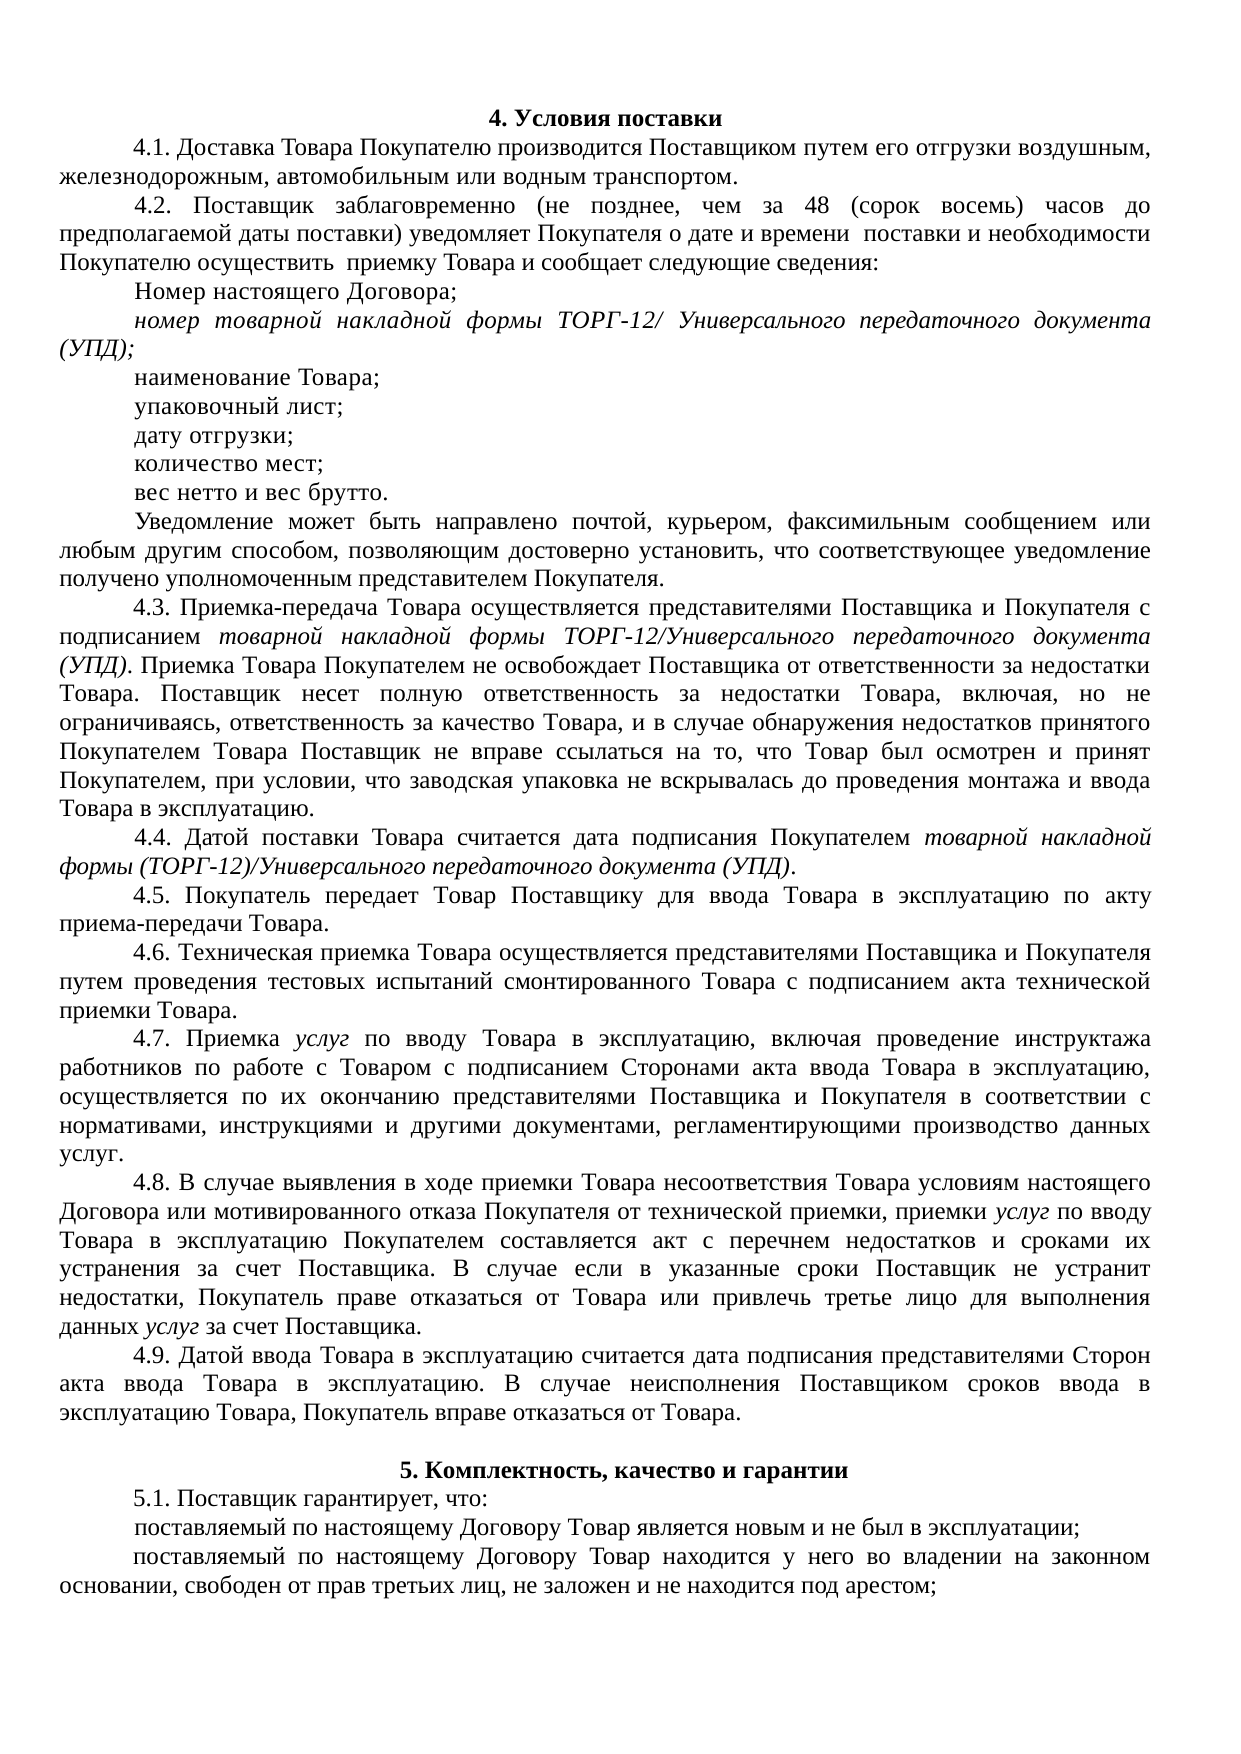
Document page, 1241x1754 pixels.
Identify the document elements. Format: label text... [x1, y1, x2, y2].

text поставляемый по настоящему Договору Товар находится у него во владении на законном основании, свободен от прав третьих лиц, не заложен и не находится под арестом; [59, 1541, 1152, 1598]
text 5. Комплектность, качество и гарантии [59, 1455, 1152, 1483]
text 4.5. Покупатель передает Товар Поставщику для ввода Товара в эксплуатацию по акту приема-передачи Товара. [59, 880, 1152, 937]
text 5.1. Поставщик гарантирует, что: [59, 1483, 1152, 1512]
text номер товарной накладной формы ТОРГ-12/ Универсального передаточного документа (УПД); [59, 305, 1152, 362]
text количество мест; [59, 448, 1152, 477]
text 4.1. Доставка Товара Покупателю производится Поставщиком путем его отгрузки воздушным, железнодорожным, автомобильным или водным транспортом. [59, 132, 1152, 190]
text 4.4. Датой поставки Товара считается дата подписания Покупателем товарной накладной формы (ТОРГ-12)/Универсального передаточного документа (УПД). [59, 822, 1152, 880]
text 4. Условия поставки [59, 103, 1152, 132]
text Уведомление может быть направлено почтой, курьером, факсимильным сообщением или любым другим способом, позволяющим достоверно установить, что соответствующее уведомление получено уполномоченным представителем Покупателя. [59, 506, 1152, 592]
text 4.9. Датой ввода Товара в эксплуатацию считается дата подписания представителями Сторон акта ввода Товара в эксплуатацию. В случае неисполнения Поставщиком сроков ввода в эксплуатацию Товара, Покупатель вправе отказаться от Товара. [59, 1340, 1152, 1426]
text 4.2. Поставщик заблаговременно (не позднее, чем за 48 (сорок восемь) часов до предполагаемой даты поставки) уведомляет Покупателя о дате и времени поставки и необходимости Покупателю осуществить приемку Товара и сообщает следующие сведения: [59, 190, 1152, 276]
text вес нетто и вес брутто. [59, 477, 1152, 506]
text Номер настоящего Договора; [59, 276, 1152, 305]
text наименование Товара; [59, 362, 1152, 391]
text 4.8. В случае выявления в ходе приемки Товара несоответствия Товара условиям настоящего Договора или мотивированного отказа Покупателя от технической приемки, приемки услуг по вводу Товара в эксплуатацию Покупателем составляется акт с перечнем недостатков и сроками их устранения за счет Поставщика. В случае если в указанные сроки Поставщик не устранит недостатки, Покупатель праве отказаться от Товара или привлечь третье лицо для выполнения данных услуг за счет Поставщика. [59, 1167, 1152, 1340]
text поставляемый по настоящему Договору Товар является новым и не был в эксплуатации; [59, 1512, 1152, 1541]
text упаковочный лист; [59, 391, 1152, 420]
text 4.6. Техническая приемка Товара осуществляется представителями Поставщика и Покупателя путем проведения тестовых испытаний смонтированного Товара с подписанием акта технической приемки Товара. [59, 937, 1152, 1023]
text 4.7. Приемка услуг по вводу Товара в эксплуатацию, включая проведение инструктажа работников по работе с Товаром с подписанием Сторонами акта ввода Товара в эксплуатацию, осуществляется по их окончанию представителями Поставщика и Покупателя в соответствии с нормативами, инструкциями и другими документами, регламентирующими производство данных услуг. [59, 1023, 1152, 1167]
text дату отгрузки; [59, 420, 1152, 448]
text 4.3. Приемка-передача Товара осуществляется представителями Поставщика и Покупателя с подписанием товарной накладной формы ТОРГ-12/Универсального передаточного документа (УПД). Приемка Товара Покупателем не освобождает Поставщика от ответственности за недостатки Товара. Поставщик несет полную ответственность за недостатки Товара, включая, но не ограничиваясь, ответственность за качество Товара, и в случае обнаружения недостатков принятого Покупателем Товара Поставщик не вправе ссылаться на то, что Товар был осмотрен и принят Покупателем, при условии, что заводская упаковка не вскрывалась до проведения монтажа и ввода Товара в эксплуатацию. [59, 592, 1152, 822]
